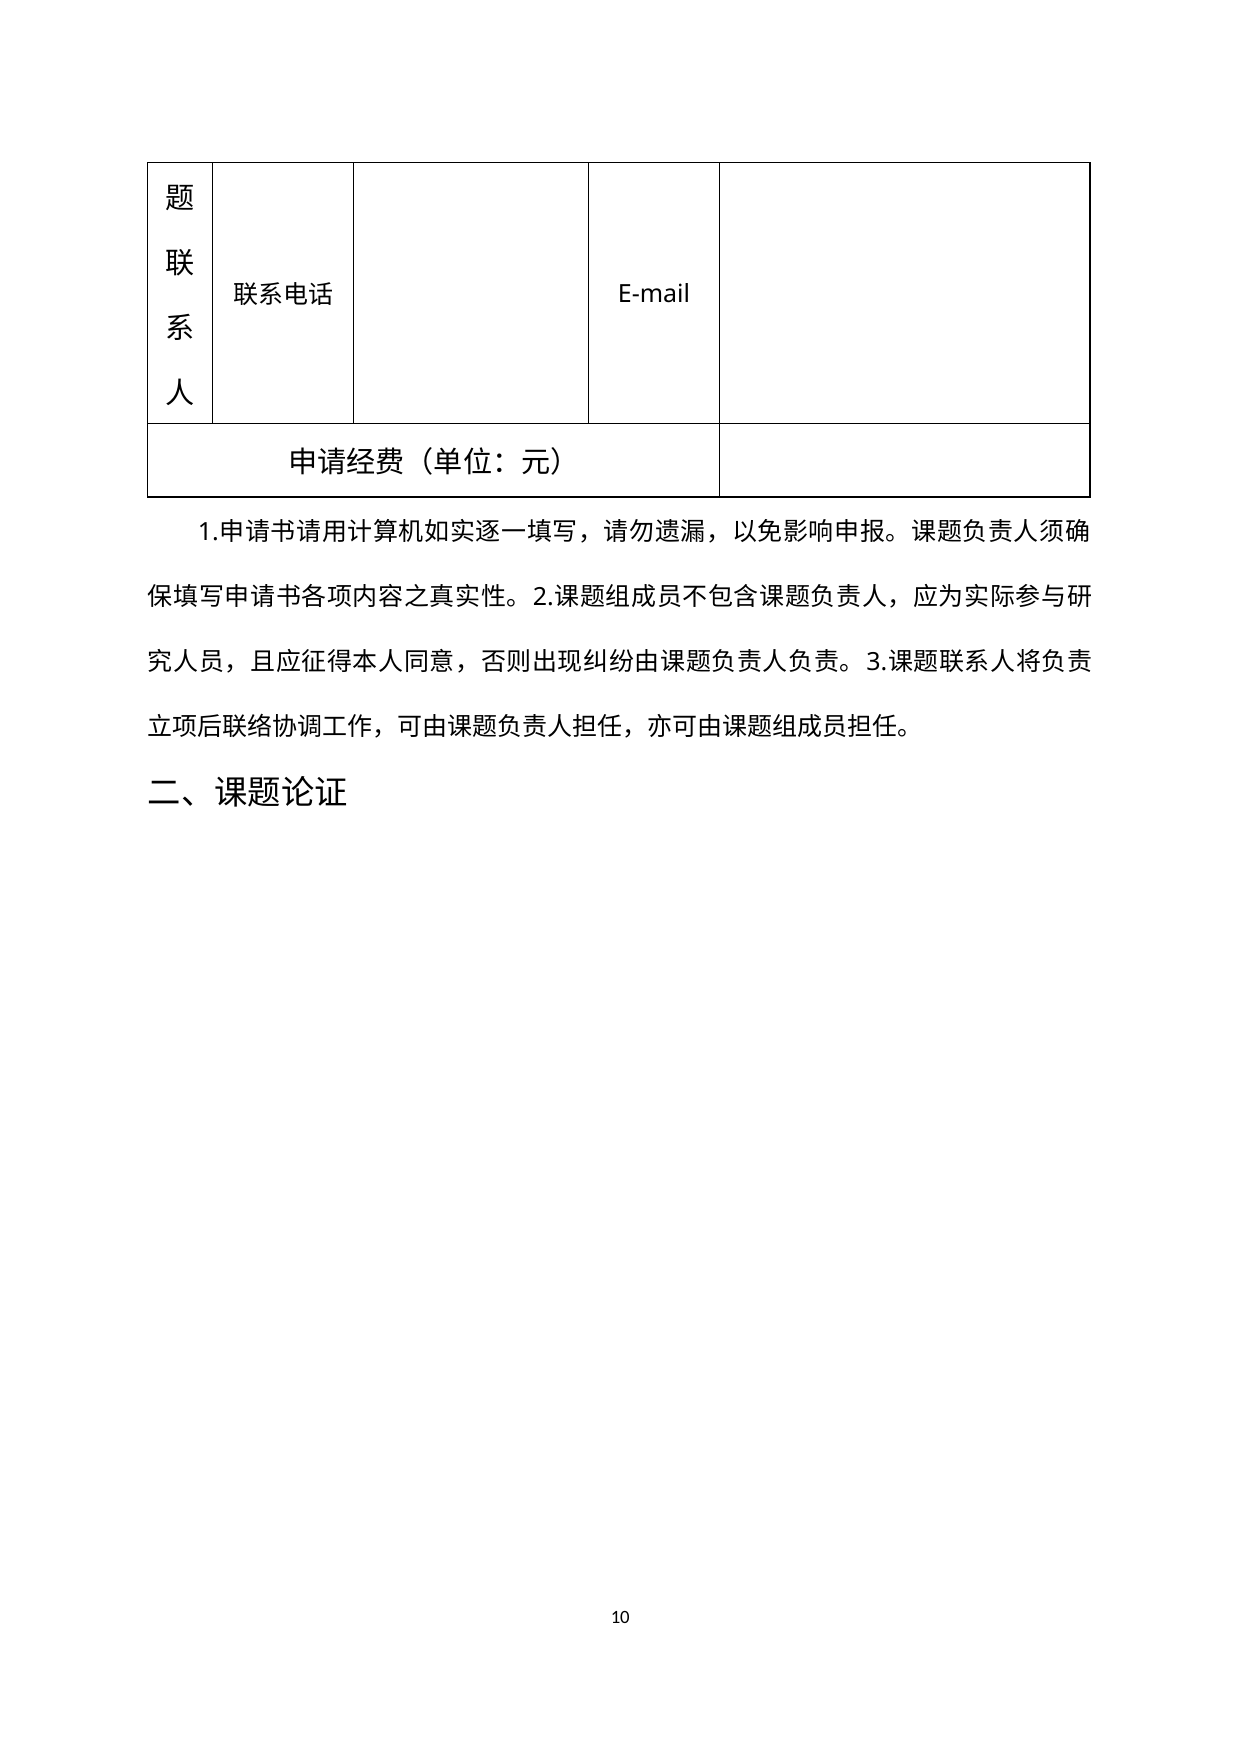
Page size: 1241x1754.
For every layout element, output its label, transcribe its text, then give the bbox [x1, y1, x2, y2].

table_cell [354, 163, 588, 423]
text 1.申请书请用计算机如实逐一填写，请勿遗漏，以免影响申报。课题负责人须确保填写申请书各项内容之真实性。2.课题组成员不包含课题负责人，应为实际参与研究人员，且应征得本人同意，否则出现纠纷由课题负责人负责。3.课题联系人将负责立项后联络协调工作，可由课题负责人担任，亦可由课题组成员担任。 [148, 497, 1092, 757]
table_cell 申请经费（单位：元） [148, 424, 719, 496]
table_cell [720, 163, 1089, 423]
table_cell E-mail [589, 163, 719, 423]
text 二、课题论证 [148, 757, 1092, 822]
table_cell [720, 424, 1089, 496]
table_cell 联系电话 [213, 163, 353, 423]
table_cell 课题联系人 [148, 163, 212, 423]
